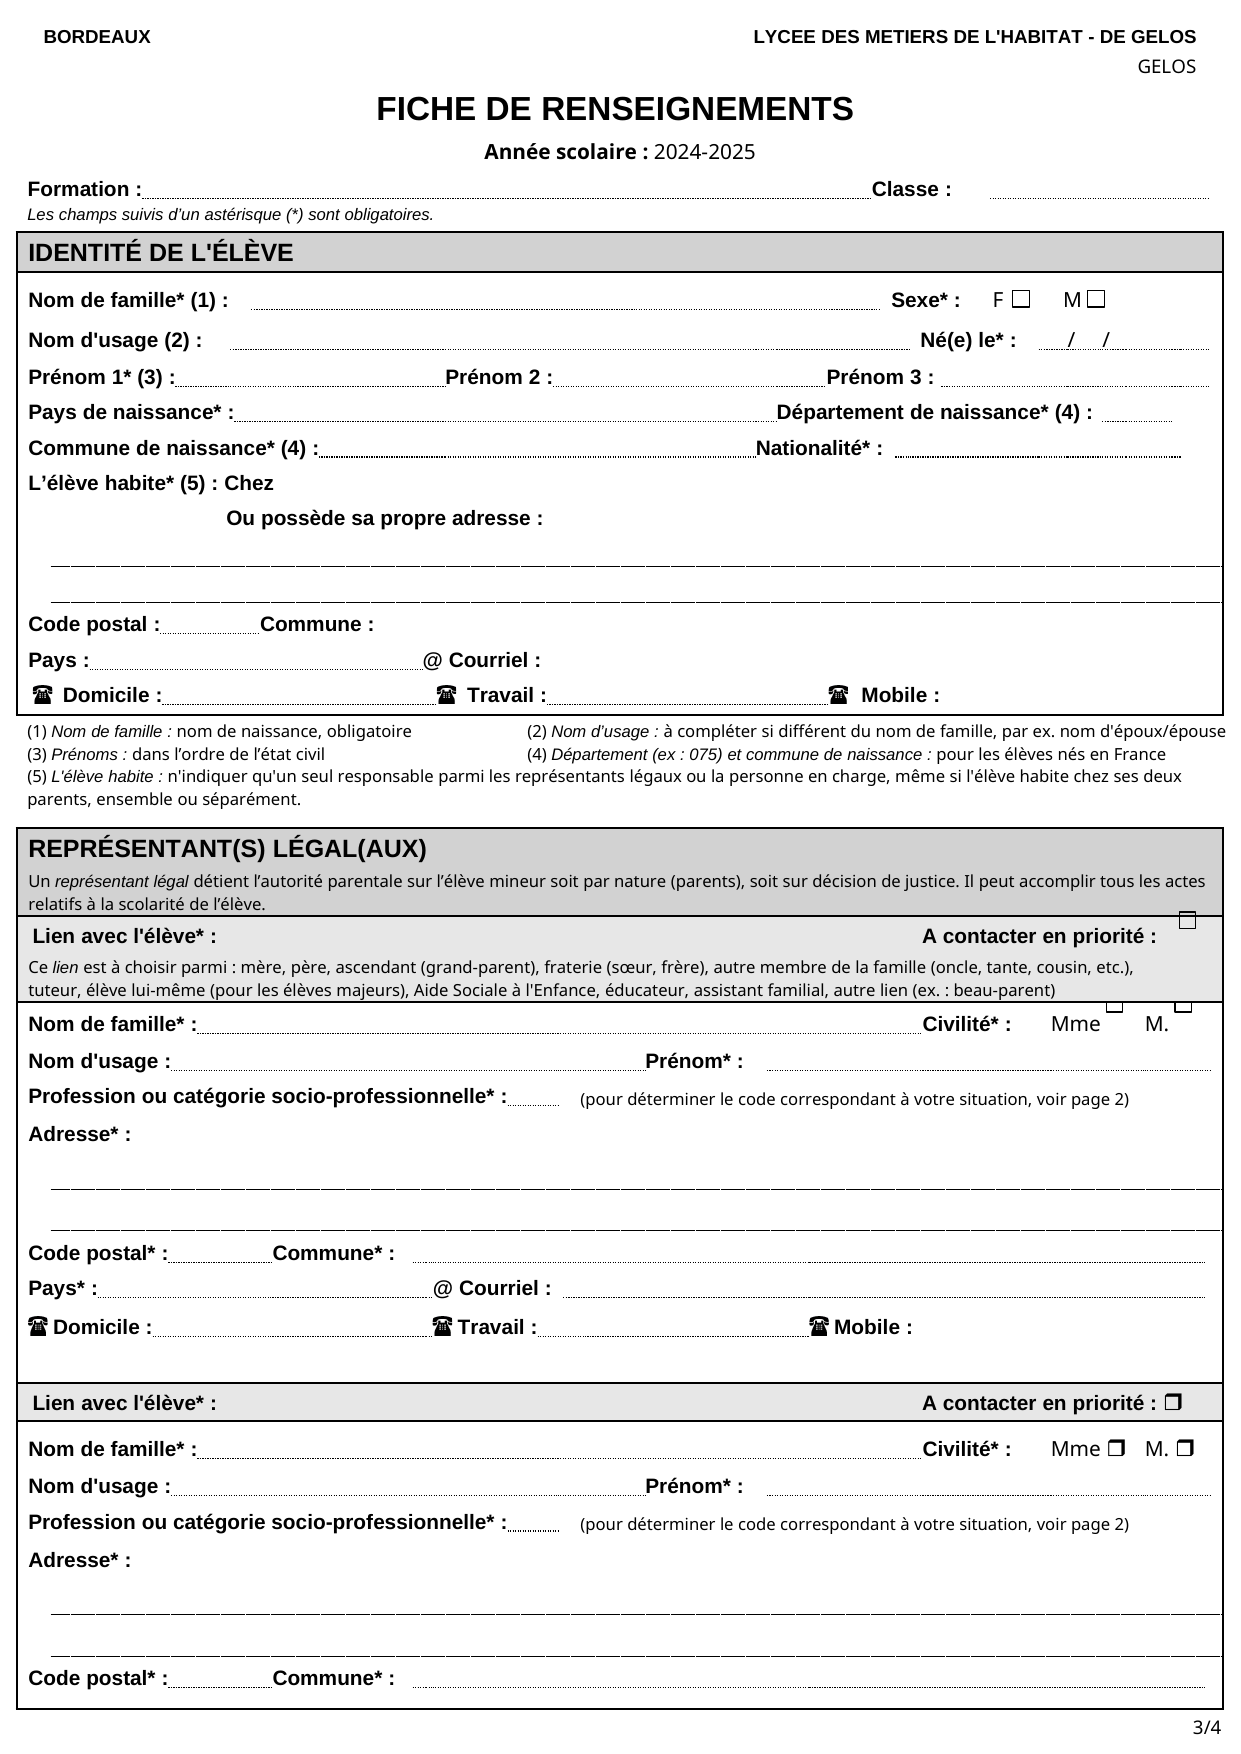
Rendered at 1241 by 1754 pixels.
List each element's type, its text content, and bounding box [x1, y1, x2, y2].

picture [32, 685, 53, 704]
table_cell Lien avec l'élève* : A contacter en priorité : Ce lien est à choisir parmi : mère, père, ascendant (grand-parent), fraterie (sœur, frère), autre membre de la famille (oncle, tante, cousin, etc.), tuteur, élève lui-même (pour les élèves majeurs), Aide Sociale à l'Enfance, éducateur, assistant familial, autre lien (ex. : beau-parent) [18, 917, 1222, 1001]
text (5) L'élève habite : n'indiquer qu'un seul responsable parmi les représentants légaux ou la personne en charge, même si l'élève habite chez ses deux parents, ensemble ou séparément. [27, 765, 1236, 810]
text Année scolaire : 2024-2025 [158, 137, 1082, 166]
text Les champs suivis d’un astérisque (*) sont obligatoires. [27, 205, 1236, 224]
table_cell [18, 1422, 1222, 1708]
table_header IDENTITÉ DE L'ÉLÈVE [18, 233, 1222, 271]
subtitle Formation : Classe : [4, 177, 1232, 201]
text (3) Prénoms : dans l’ordre de l’état civil (4) Département (ex : 075) et commune de naissance : pour les élèves nés en France [27, 742, 1236, 765]
table_cell Nom de famille* (1) : Sexe* : F M Nom d'usage (2) : Né(e) le* : / / Prénom 1* (3) : Prénom 2 : Prénom 3 : Pays de naissance* : Département de naissance* (4) : Commune de naissance* (4) : Nationalité* : L’élève habite* (5) : Chez Ou possède sa propre adresse : Code postal : Commune : Pays : @ Courriel : Domicile : Travail : Mobile : [18, 273, 1222, 714]
table_cell Lien avec l'élève* : A contacter en priorité : [18, 1384, 1222, 1420]
table_header REPRÉSENTANT(S) LÉGAL(AUX) Un représentant légal détient l’autorité parentale sur l’élève mineur soit par nature (parents), soit sur décision de justice. Il peut accomplir tous les actes relatifs à la scolarité de l’élève. [18, 829, 1222, 915]
picture [28, 1316, 48, 1336]
picture [436, 685, 457, 704]
picture [809, 1316, 829, 1336]
picture [432, 1316, 453, 1336]
title FICHE DE RENSEIGNEMENTS [148, 89, 1082, 128]
text (1) Nom de famille : nom de naissance, obligatoire (2) Nom d’usage : à compléter si différent du nom de famille, par ex. nom d'époux/épouse [27, 719, 1236, 742]
picture [828, 685, 848, 704]
